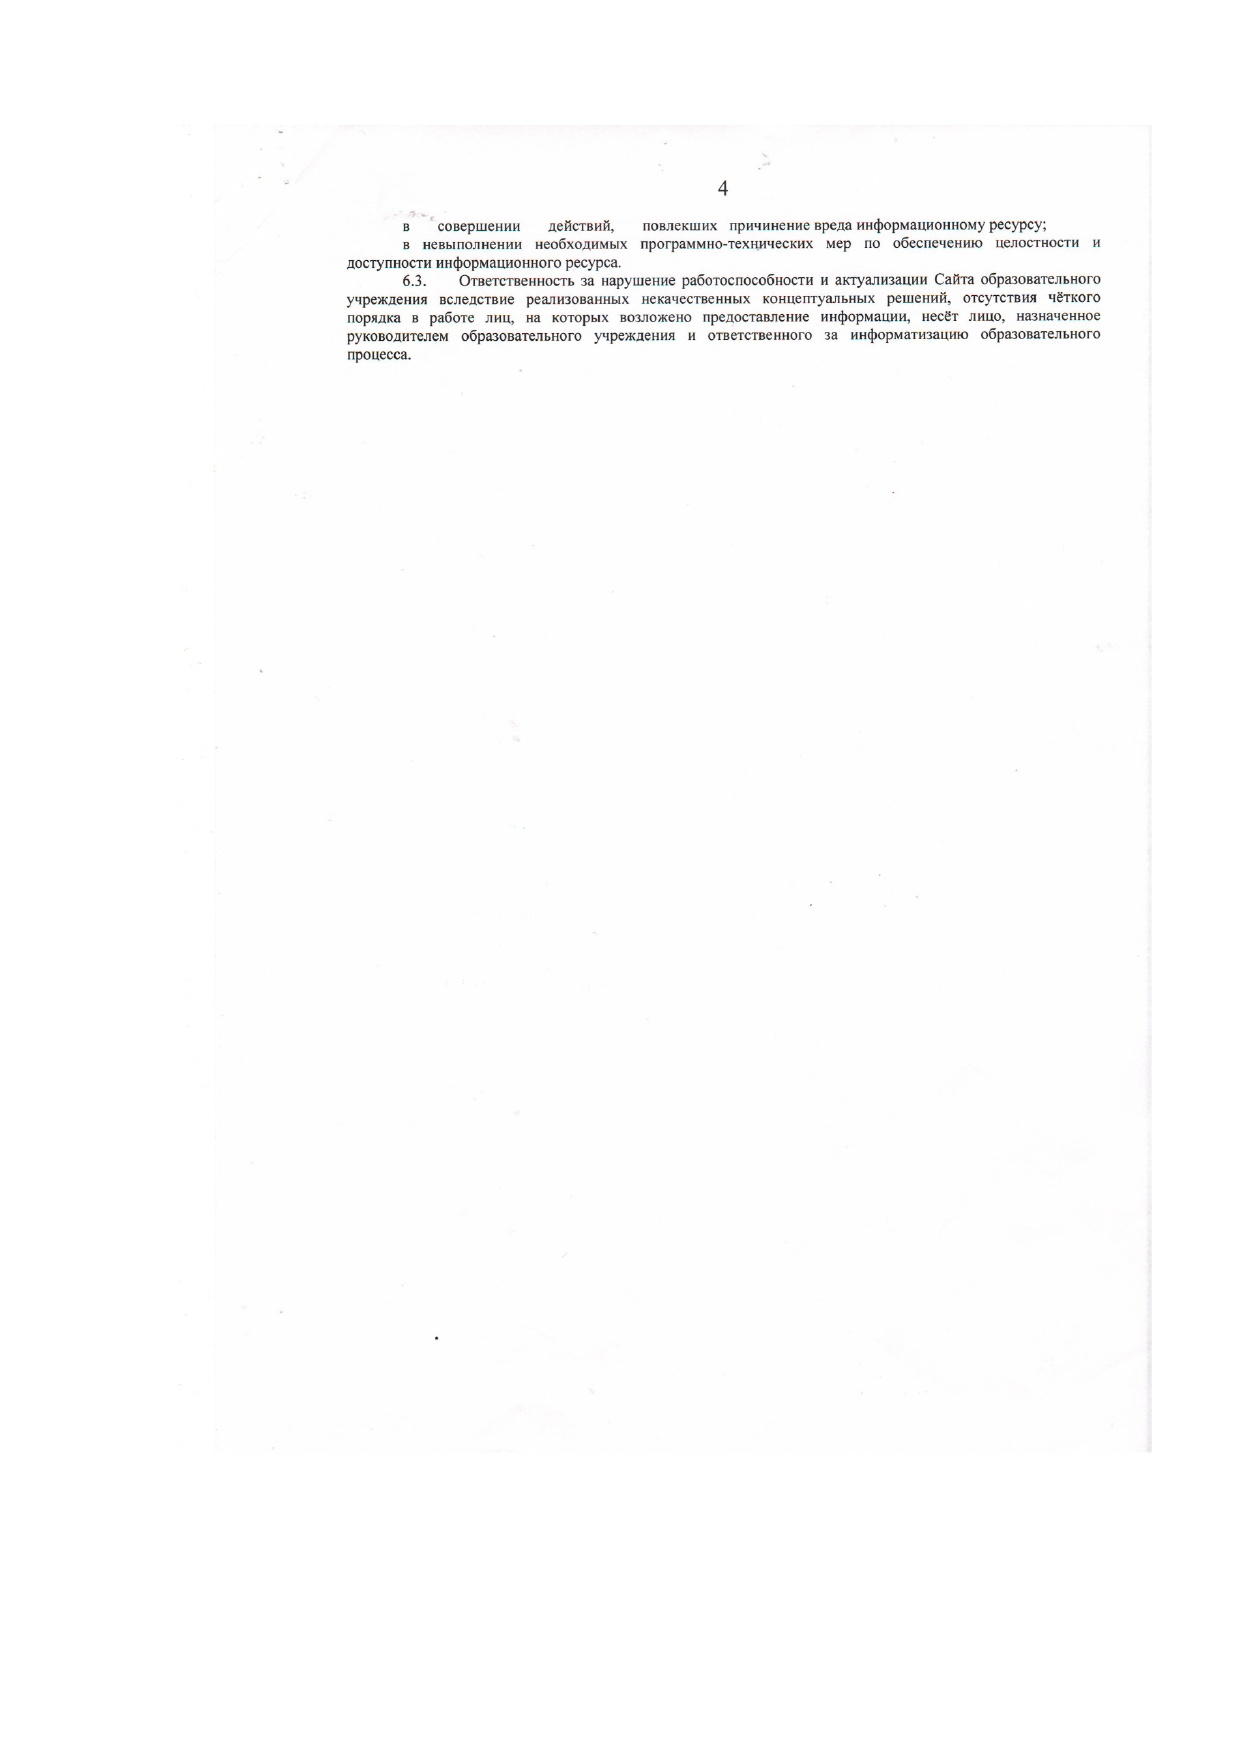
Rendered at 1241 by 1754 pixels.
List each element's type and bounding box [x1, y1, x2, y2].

picture [177, 118, 1152, 1459]
